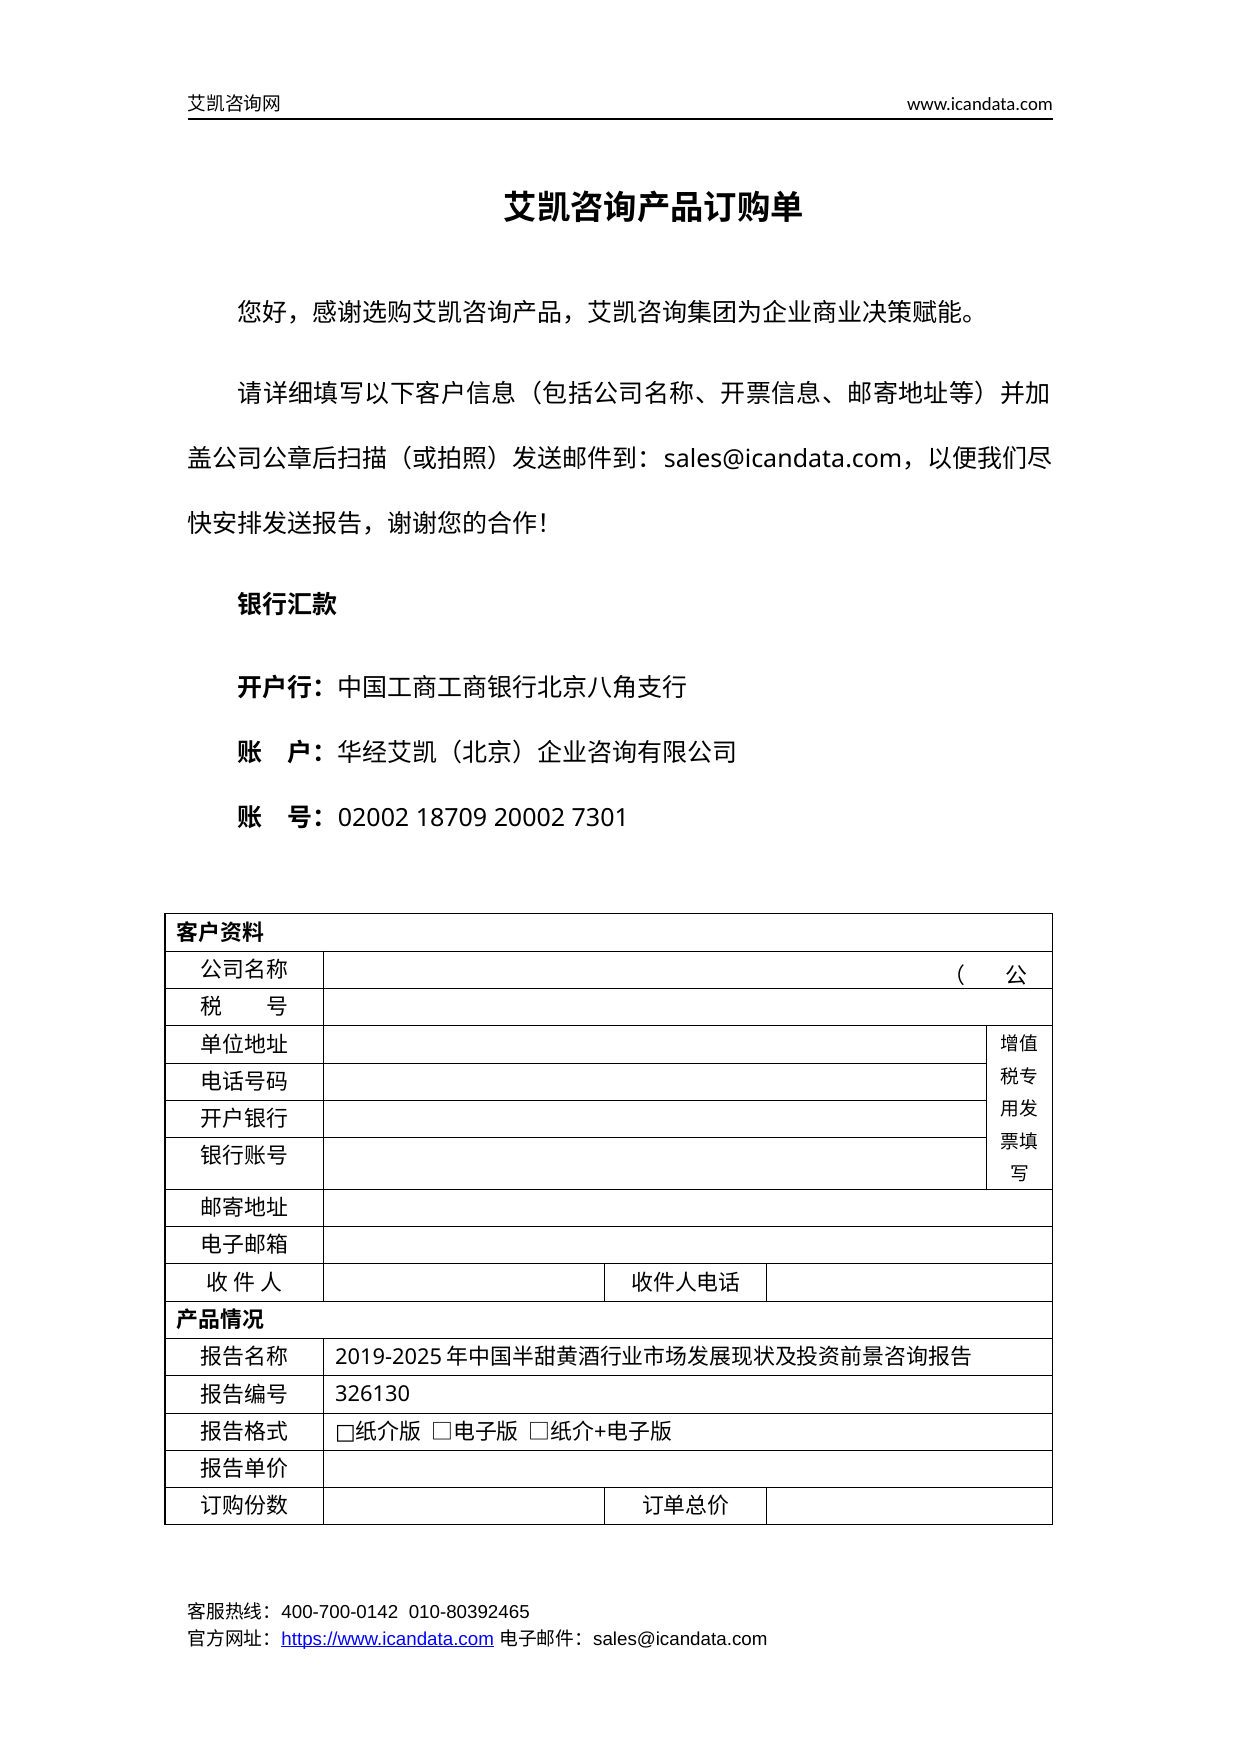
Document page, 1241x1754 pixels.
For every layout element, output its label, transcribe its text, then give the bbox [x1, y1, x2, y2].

text 艾凯咨询产品订购单 [187, 172, 1053, 237]
table_cell [324, 1101, 986, 1137]
table_cell 报告格式 [166, 1414, 323, 1450]
table_cell 增值税专用发票填写 [987, 1026, 1052, 1189]
table_cell [324, 1190, 1052, 1226]
table_cell [324, 1064, 986, 1100]
table_cell [767, 1264, 1052, 1301]
table_cell 收件人电话 [605, 1264, 766, 1301]
table_cell □纸介版 □电子版 □纸介+电子版 [324, 1414, 1052, 1450]
table_cell 邮寄地址 [166, 1190, 323, 1226]
table_cell 订单总价 [605, 1488, 766, 1524]
table_cell 报告编号 [166, 1376, 323, 1412]
table_cell 开户银行 [166, 1101, 323, 1137]
text 账 户：华经艾凯（北京）企业咨询有限公司 [187, 718, 1053, 783]
table_cell 收 件 人 [166, 1264, 323, 1301]
table_cell 订购份数 [166, 1488, 323, 1524]
text 账 号：02002 18709 20002 7301 [187, 783, 1053, 848]
table_cell [324, 1451, 1052, 1487]
table_cell 电话号码 [166, 1064, 323, 1100]
table_cell [767, 1488, 1052, 1524]
table_cell [324, 1488, 604, 1524]
table_cell [324, 989, 1052, 1025]
table_cell 电子邮箱 [166, 1227, 323, 1263]
table_cell [324, 952, 1052, 988]
table_cell [324, 1138, 986, 1189]
table_cell 报告单价 [166, 1451, 323, 1487]
text 银行汇款 [187, 570, 1053, 635]
table_cell 单位地址 [166, 1026, 323, 1062]
table_cell 银行账号 [166, 1138, 323, 1189]
text 您好，感谢选购艾凯咨询产品，艾凯咨询集团为企业商业决策赋能。 [187, 278, 1053, 343]
text 开户行：中国工商工商银行北京八角支行 [187, 653, 1053, 718]
table_cell 产品情况 [166, 1302, 1052, 1338]
table_cell 税 号 [166, 989, 323, 1025]
table_cell 2019-2025年中国半甜黄酒行业市场发展现状及投资前景咨询报告 [324, 1339, 1052, 1375]
table_cell [324, 1264, 604, 1301]
table_header 客户资料 [166, 914, 1052, 951]
table_cell [324, 1227, 1052, 1263]
table_cell 326130 [324, 1376, 1052, 1412]
table_cell [324, 1026, 986, 1062]
text 请详细填写以下客户信息（包括公司名称、开票信息、邮寄地址等）并加盖公司公章后扫描（或拍照）发送邮件到：sales@icandata.com，以便我们尽快安排发送报告，谢谢您的合作！ [187, 359, 1053, 554]
table_cell 报告名称 [166, 1339, 323, 1375]
table_cell 公司名称 [166, 952, 323, 988]
